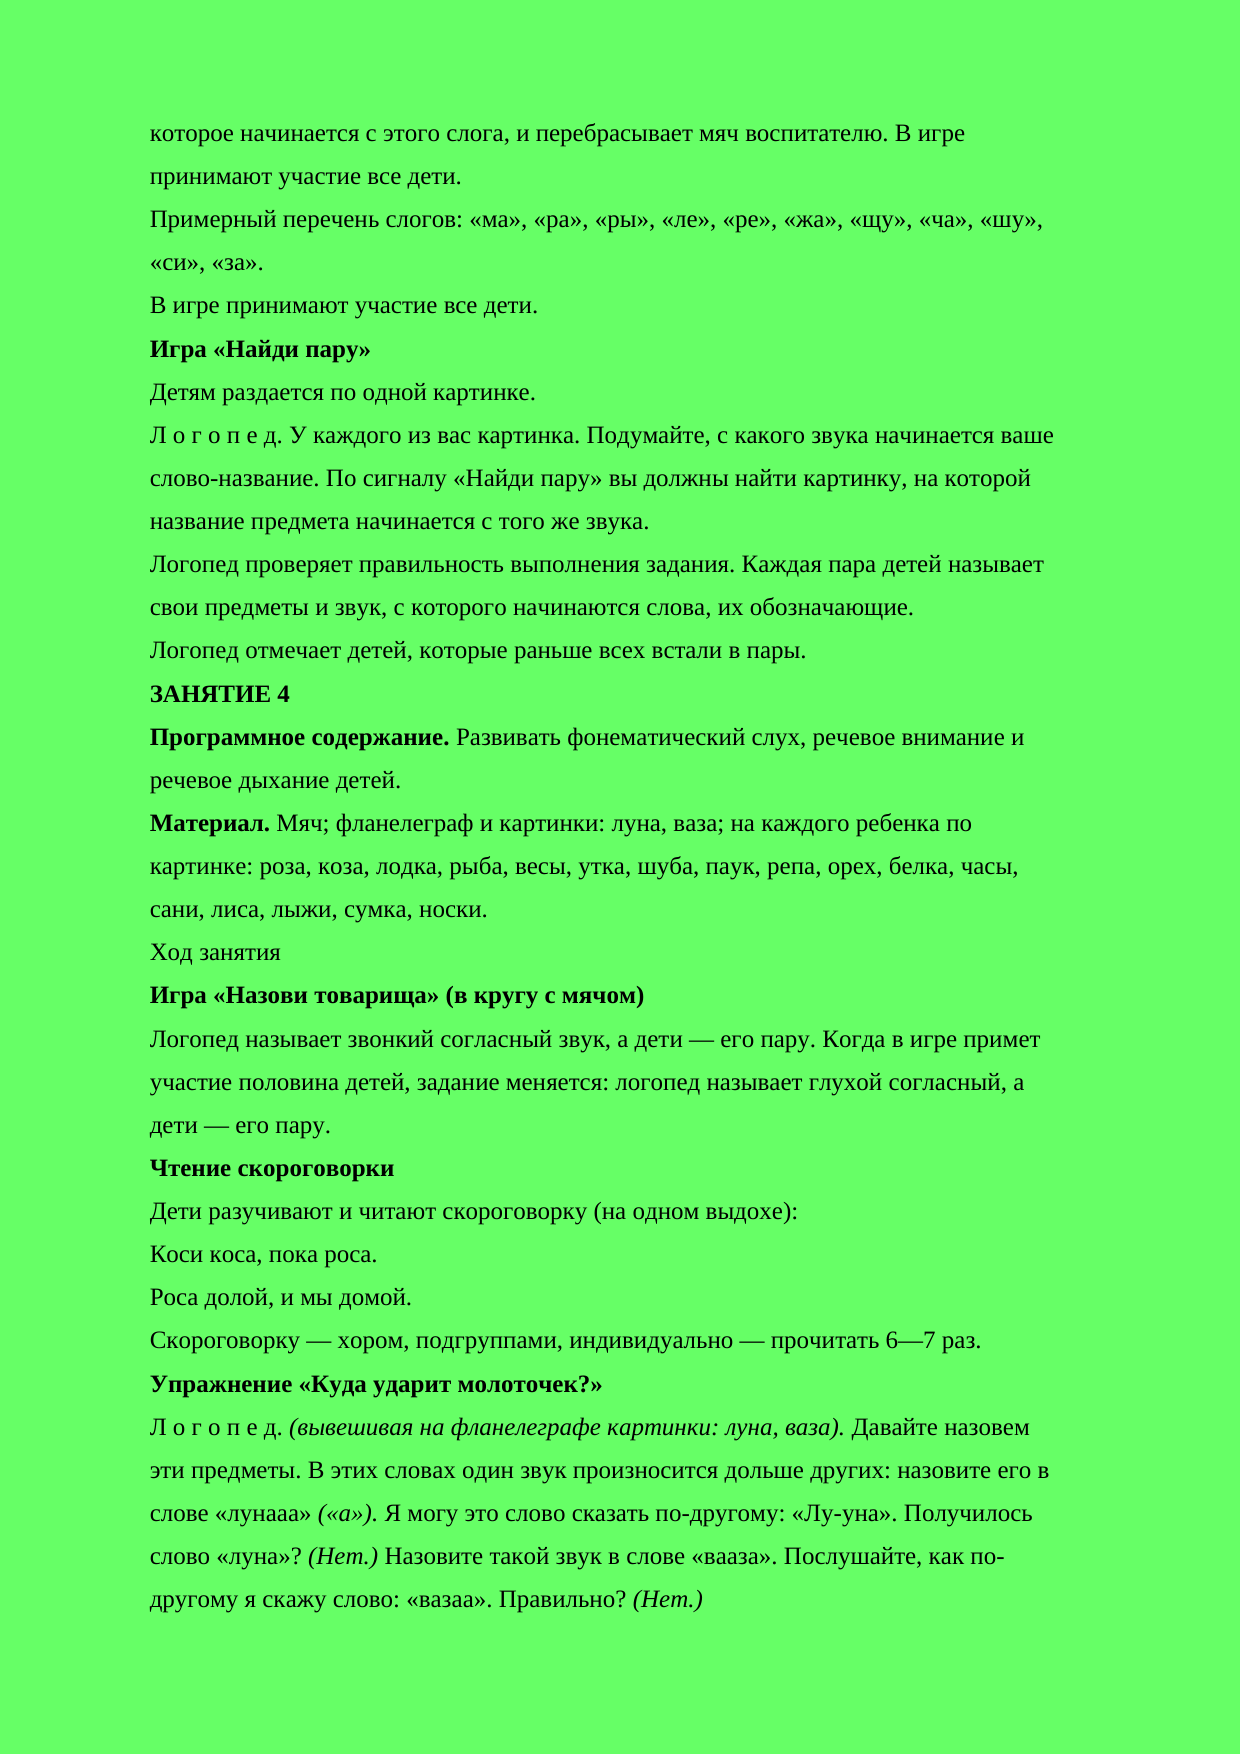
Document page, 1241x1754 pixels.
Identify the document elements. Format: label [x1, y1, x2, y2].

table_header [87, 118, 1061, 1626]
